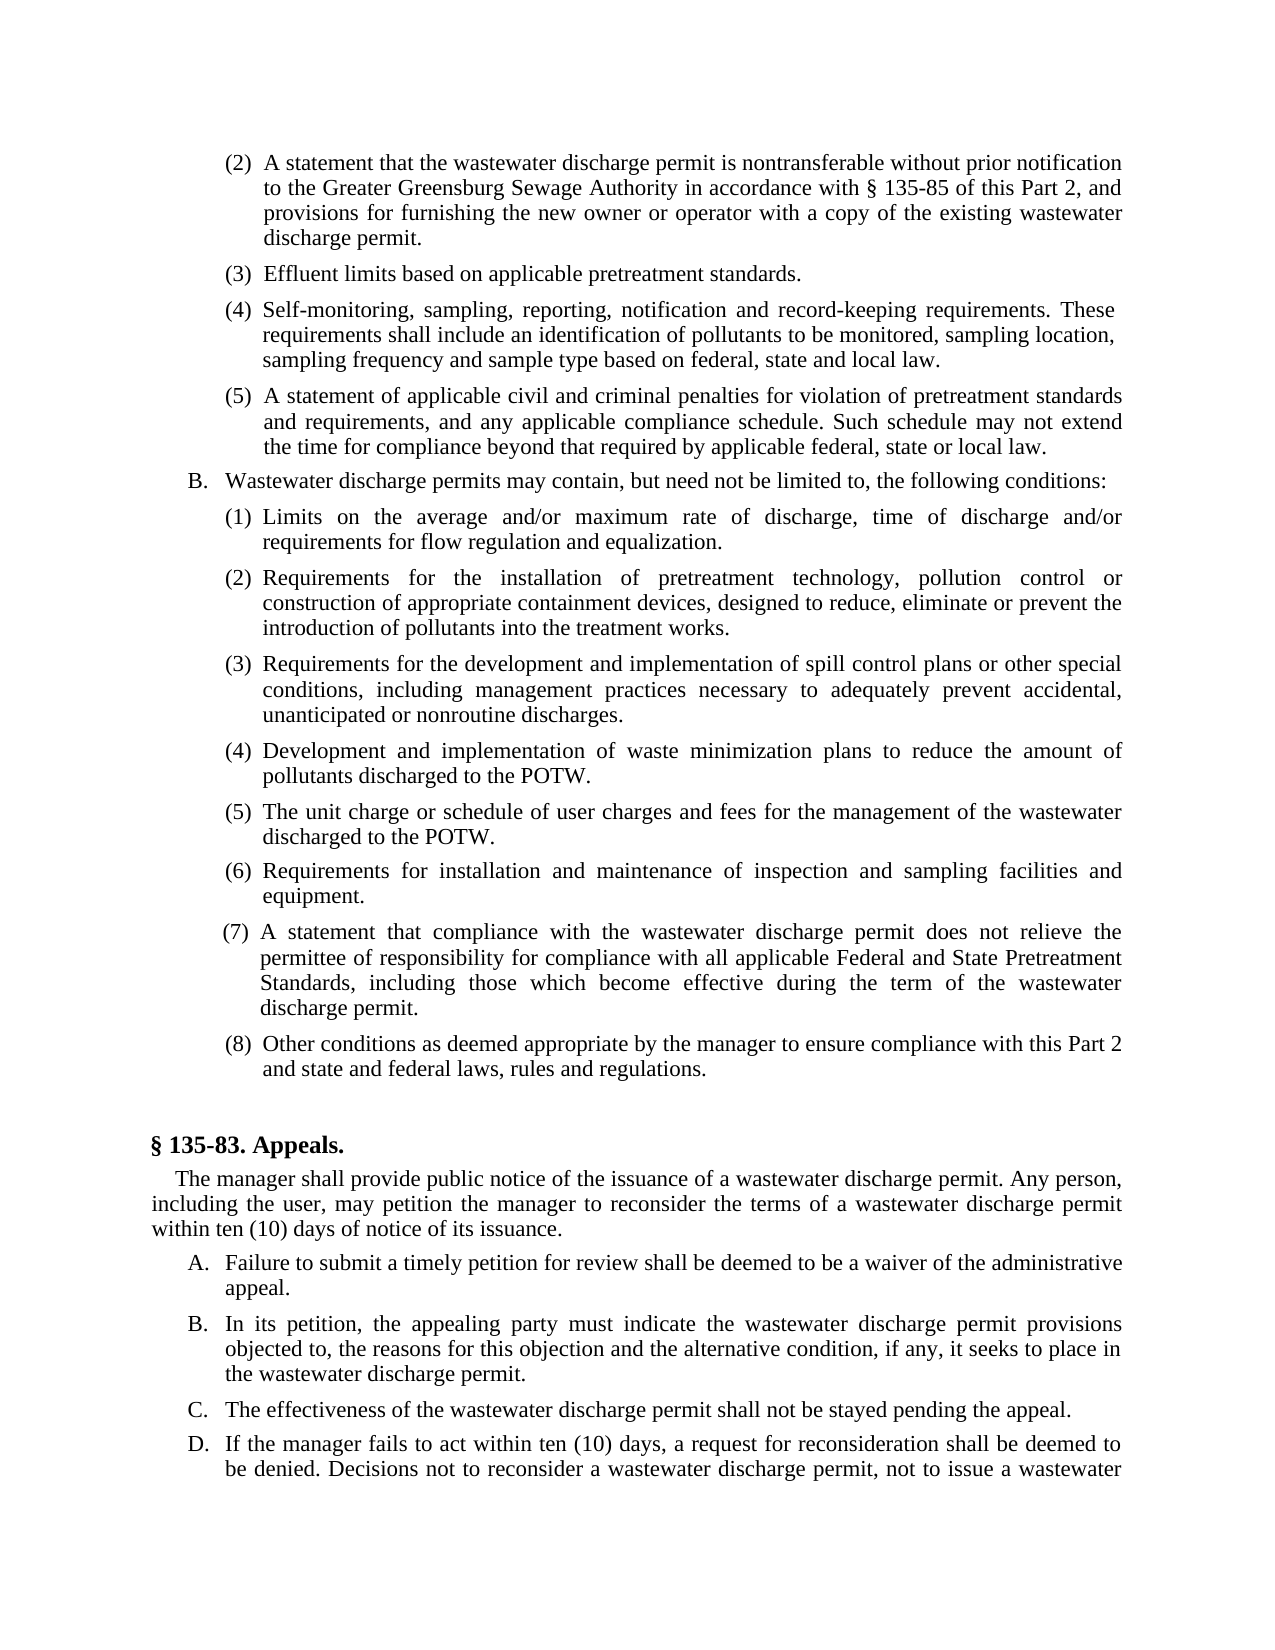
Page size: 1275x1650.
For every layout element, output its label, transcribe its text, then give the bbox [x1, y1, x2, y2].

text The manager shall provide public notice of the issuance of a wastewater discharge permit. Any person, including the user, may petition the manager to reconsider the terms of a wastewater discharge permit within ten (10) days of notice of its issuance. [151, 1166, 1123, 1242]
list The unit charge or schedule of user charges and fees for the management of the wastewater discharged to the POTW. [225, 799, 1123, 849]
text § 135-83. Appeals. [150, 1131, 1123, 1159]
list Failure to submit a timely petition for review shall be deemed to be a waiver of the administrative appeal. [187, 1250, 1123, 1300]
list A statement of applicable civil and criminal penalties for violation of pretreatment standards and requirements, and any applicable compliance schedule. Such schedule may not extend the time for compliance beyond that required by applicable federal, state or local law. [225, 384, 1123, 459]
list Limits on the average and/or maximum rate of discharge, time of discharge and/or requirements for flow regulation and equalization. [225, 504, 1123, 554]
list A statement that the wastewater discharge permit is nontransferable without prior notification to the Greater Greensburg Sewage Authority in accordance with § 135-85 of this Part 2, and provisions for furnishing the new owner or operator with a copy of the existing wastewater discharge permit. [225, 150, 1123, 250]
list Development and implementation of waste minimization plans to reduce the amount of pollutants discharged to the POTW. [225, 738, 1123, 788]
list Self-monitoring, sampling, reporting, notification and record-keeping requirements. These requirements shall include an identification of pollutants to be monitored, sampling location, sampling frequency and sample type based on federal, state and local law. [225, 298, 1116, 373]
list Effluent limits based on applicable pretreatment standards. [225, 261, 1123, 286]
list Requirements for installation and maintenance of inspection and sampling facilities and equipment. [225, 858, 1123, 909]
list In its petition, the appealing party must indicate the wastewater discharge permit provisions objected to, the reasons for this objection and the alternative condition, if any, it seeks to place in the wastewater discharge permit. [187, 1311, 1123, 1387]
list Wastewater discharge permits may contain, but need not be limited to, the following conditions: [187, 468, 1123, 493]
list The effectiveness of the wastewater discharge permit shall not be stayed pending the appeal. [187, 1398, 1123, 1423]
list Other conditions as deemed appropriate by the manager to ensure compliance with this Part 2 and state and federal laws, rules and regulations. [225, 1031, 1123, 1081]
list Requirements for the development and implementation of spill control plans or other special conditions, including management practices necessary to adequately prevent accidental, unanticipated or nonroutine discharges. [225, 652, 1123, 727]
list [187, 1431, 1123, 1481]
list A statement that compliance with the wastewater discharge permit does not relieve the permittee of responsibility for compliance with all applicable Federal and State Pretreatment Standards, including those which become effective during the term of the wastewater discharge permit. [222, 920, 1123, 1020]
list Requirements for the installation of pretreatment technology, pollution control or construction of appropriate containment devices, designed to reduce, eliminate or prevent the introduction of pollutants into the treatment works. [225, 566, 1123, 641]
